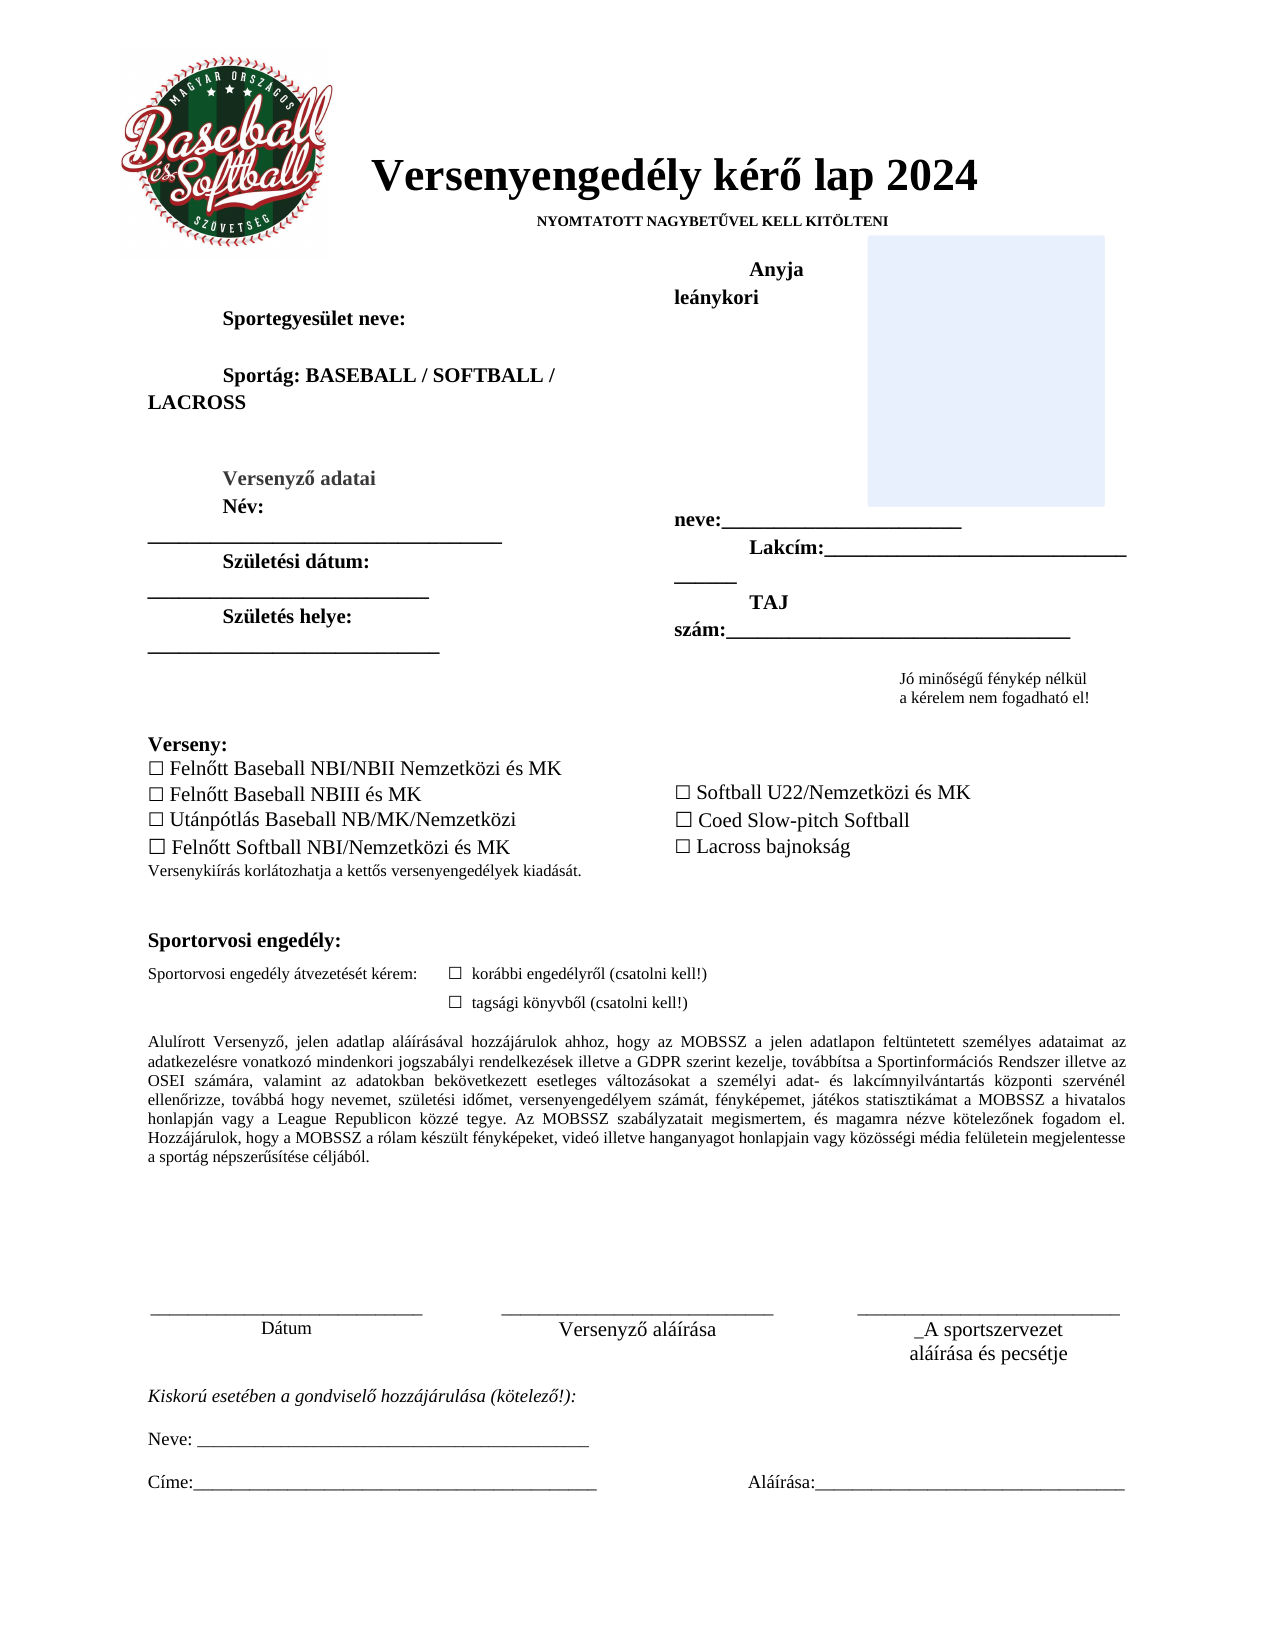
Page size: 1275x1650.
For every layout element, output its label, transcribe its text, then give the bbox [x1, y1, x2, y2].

text Lakcím:___________________________________ [674, 534, 1127, 586]
text ☐ Lacross bajnokság [674, 833, 1127, 859]
text NYOMTATOTT NAGYBETŰVEL KELL KITÖLTENI [147, 200, 1127, 229]
picture [119, 44, 334, 259]
text Alulírott Versenyző, jelen adatlap aláírásával hozzájárulok ahhoz, hogy az MOBSSZ a jelen adatlapon feltüntetett személyes adataimat az adatkezelésre vonatkozó mindenkori jogszabályi rendelkezések illetve a GDPR szerint kezelje, továbbítsa a Sportinformációs Rendszer illetve az OSEI számára, valamint az adatokban bekövetkezett esetleges változásokat a személyi adat- és lakcímnyilvántartás központi szervénél ellenőrizze, továbbá hogy nevemet, születési időmet, versenyengedélyem számát, fényképemet, játékos statisztikámat a MOBSSZ a hivatalos honlapján vagy a League Republicon közzé tegye. Az MOBSSZ szabályzatait megismertem, és magamra nézve kötelezőnek fogadom el. Hozzájárulok, hogy a MOBSSZ a rólam készült fényképeket, videó illetve hanganyagot honlapjain vagy közösségi média felületein megjelentesse a sportág népszerűsítése céljából. [148, 1032, 1127, 1166]
text Jó minőségű fénykép nélkül [824, 669, 1127, 688]
text Kiskorú esetében a gondviselő hozzájárulása (kötelező!): [148, 1384, 1127, 1406]
text ☐ Felnőtt Softball NBI/Nemzetközi és MK [148, 832, 601, 861]
text Sportegyesület neve: [147, 306, 601, 330]
text Címe:___________________________________________ Aláírása:_________________________________ [148, 1471, 1127, 1492]
text _____________________________ Versenyző aláírása [499, 1296, 776, 1341]
text a kérelem nem fogadható el! [824, 688, 1127, 707]
text ☐ Softball U22/Nemzetközi és MK [674, 779, 1127, 805]
text Sportág: BASEBALL / SOFTBALL / LACROSS [148, 363, 601, 414]
text Versenyengedély kérő lap 2024 [147, 148, 1127, 200]
text _____________________________A sportszervezet [850, 1296, 1127, 1341]
text ☐ Felnőtt Baseball NBI/NBII Nemzetközi és MK [148, 756, 601, 781]
picture [868, 236, 1104, 506]
text _____________________________ Dátum [148, 1296, 425, 1339]
text Versenykiírás korlátozhatja a kettős versenyengedélyek kiadását. [148, 861, 1127, 880]
text ☐ Felnőtt Baseball NBIII és MK [148, 781, 601, 807]
text Születés helye: ____________________________ [147, 604, 601, 656]
text ☐ Coed Slow-pitch Softball [674, 805, 1127, 833]
text Verseny: [148, 731, 1127, 756]
text Versenyző adatai [147, 466, 601, 490]
text ☐ Utánpótlás Baseball NB/MK/Nemzetközi [148, 807, 601, 832]
text Születési dátum: ___________________________ [147, 549, 601, 601]
text Név: __________________________________ [147, 494, 601, 546]
text Sportorvosi engedély: Sportorvosi engedély átvezetését kérem: ☐ korábbi engedélyről (csatolni kell!) [148, 928, 1127, 990]
text aláírása és pecsétje [850, 1341, 1127, 1365]
text TAJ szám:_________________________________ [674, 590, 1127, 641]
text ☐ tagsági könyvből (csatolni kell!) [148, 990, 1127, 1013]
text Neve: _______________________________________________ [148, 1428, 1127, 1449]
